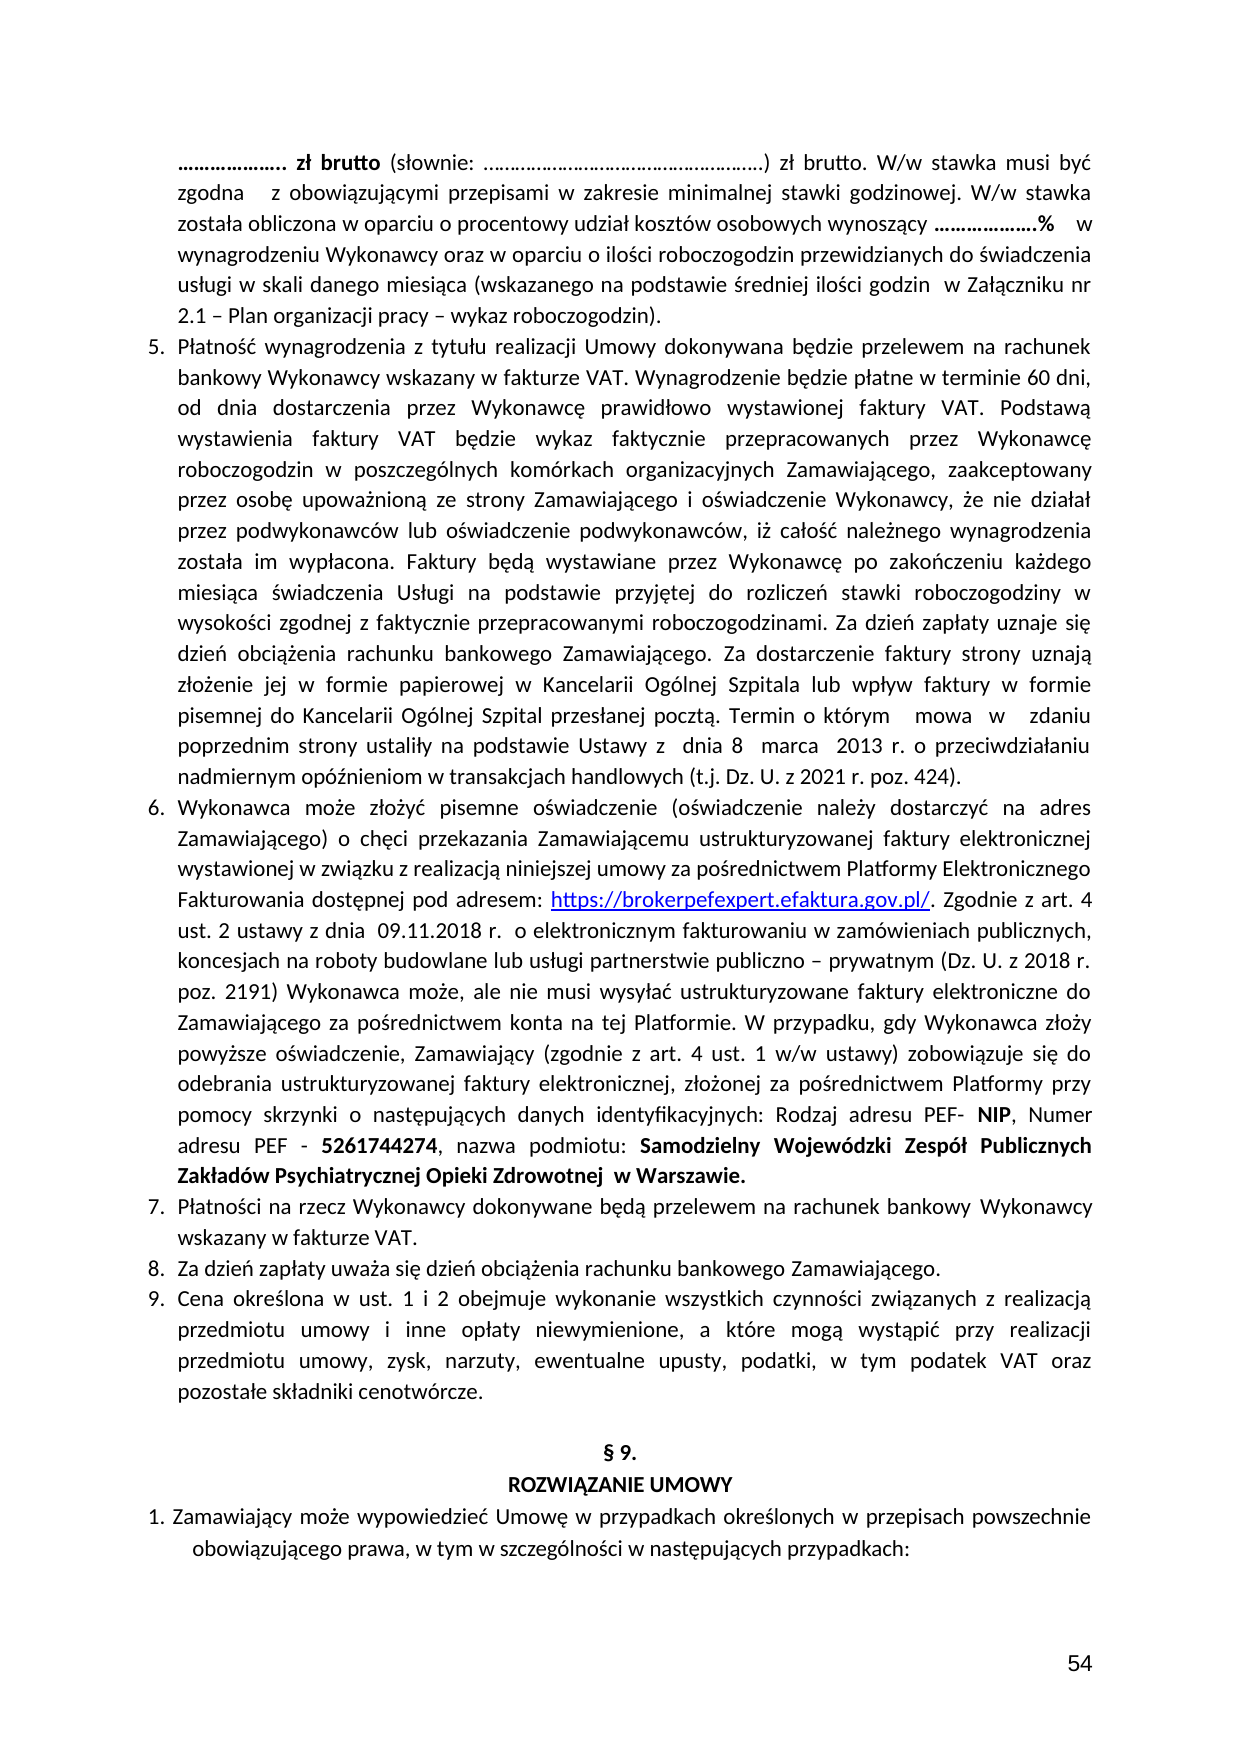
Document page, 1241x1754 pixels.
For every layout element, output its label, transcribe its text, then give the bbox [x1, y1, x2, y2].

list Cena określona w ust. 1 i 2 obejmuje wykonanie wszystkich czynności związanych z realizacją przedmiotu umowy i inne opłaty niewymienione, a które mogą wystąpić przy realizacji przedmiotu umowy, zysk, narzuty, ewentualne upusty, podatki, w tym podatek VAT oraz pozostałe składniki cenotwórcze. [148, 1284, 1093, 1405]
list Płatność wynagrodzenia z tytułu realizacji Umowy dokonywana będzie przelewem na rachunek bankowy Wykonawcy wskazany w fakturze VAT. Wynagrodzenie będzie płatne w terminie 60 dni, od dnia dostarczenia przez Wykonawcę prawidłowo wystawionej faktury VAT. Podstawą wystawienia faktury VAT będzie wykaz faktycznie przepracowanych przez Wykonawcę roboczogodzin w poszczególnych komórkach organizacyjnych Zamawiającego, zaakceptowany przez osobę upoważnioną ze strony Zamawiającego i oświadczenie Wykonawcy, że nie działał przez podwykonawców lub oświadczenie podwykonawców, iż całość należnego wynagrodzenia została im wypłacona. Faktury będą wystawiane przez Wykonawcę po zakończeniu każdego miesiąca świadczenia Usługi na podstawie przyjętej do rozliczeń stawki roboczogodziny w wysokości zgodnej z faktycznie przepracowanymi roboczogodzinami. Za dzień zapłaty uznaje się dzień obciążenia rachunku bankowego Zamawiającego. Za dostarczenie faktury strony uznają złożenie jej w formie papierowej w Kancelarii Ogólnej Szpitala lub wpływ faktury w formie pisemnej do Kancelarii Ogólnej Szpital przesłanej pocztą. Termin o którym mowa w zdaniu poprzednim strony ustaliły na podstawie Ustawy z dnia 8 marca 2013 r. o przeciwdziałaniu nadmiernym opóźnieniom w transakcjach handlowych (t.j. Dz. U. z 2021 r. poz. 424). [148, 332, 1093, 790]
text 1. Zamawiający może wypowiedzieć Umowę w przypadkach określonych w przepisach powszechnie obowiązującego prawa, w tym w szczególności w następujących przypadkach: [148, 1502, 1093, 1563]
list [148, 148, 1093, 329]
text ROZWIĄZANIE UMOWY [148, 1470, 1093, 1498]
text § 9. [148, 1438, 1093, 1466]
list Za dzień zapłaty uważa się dzień obciążenia rachunku bankowego Zamawiającego. [148, 1254, 1093, 1282]
list Wykonawca może złożyć pisemne oświadczenie (oświadczenie należy dostarczyć na adres Zamawiającego) o chęci przekazania Zamawiającemu ustrukturyzowanej faktury elektronicznej wystawionej w związku z realizacją niniejszej umowy za pośrednictwem Platformy Elektronicznego Fakturowania dostępnej pod adresem: https://brokerpefexpert.efaktura.gov.pl/. Zgodnie z art. 4 ust. 2 ustawy z dnia 09.11.2018 r. o elektronicznym fakturowaniu w zamówieniach publicznych, koncesjach na roboty budowlane lub usługi partnerstwie publiczno – prywatnym (Dz. U. z 2018 r. poz. 2191) Wykonawca może, ale nie musi wysyłać ustrukturyzowane faktury elektroniczne do Zamawiającego za pośrednictwem konta na tej Platformie. W przypadku, gdy Wykonawca złoży powyższe oświadczenie, Zamawiający (zgodnie z art. 4 ust. 1 w/w ustawy) zobowiązuje się do odebrania ustrukturyzowanej faktury elektronicznej, złożonej za pośrednictwem Platformy przy pomocy skrzynki o następujących danych identyfikacyjnych: Rodzaj adresu PEF- NIP, Numer adresu PEF - 5261744274, nazwa podmiotu: Samodzielny Wojewódzki Zespół Publicznych Zakładów Psychiatrycznej Opieki Zdrowotnej w Warszawie. [148, 793, 1093, 1190]
list Płatności na rzecz Wykonawcy dokonywane będą przelewem na rachunek bankowy Wykonawcy wskazany w fakturze VAT. [148, 1192, 1093, 1251]
